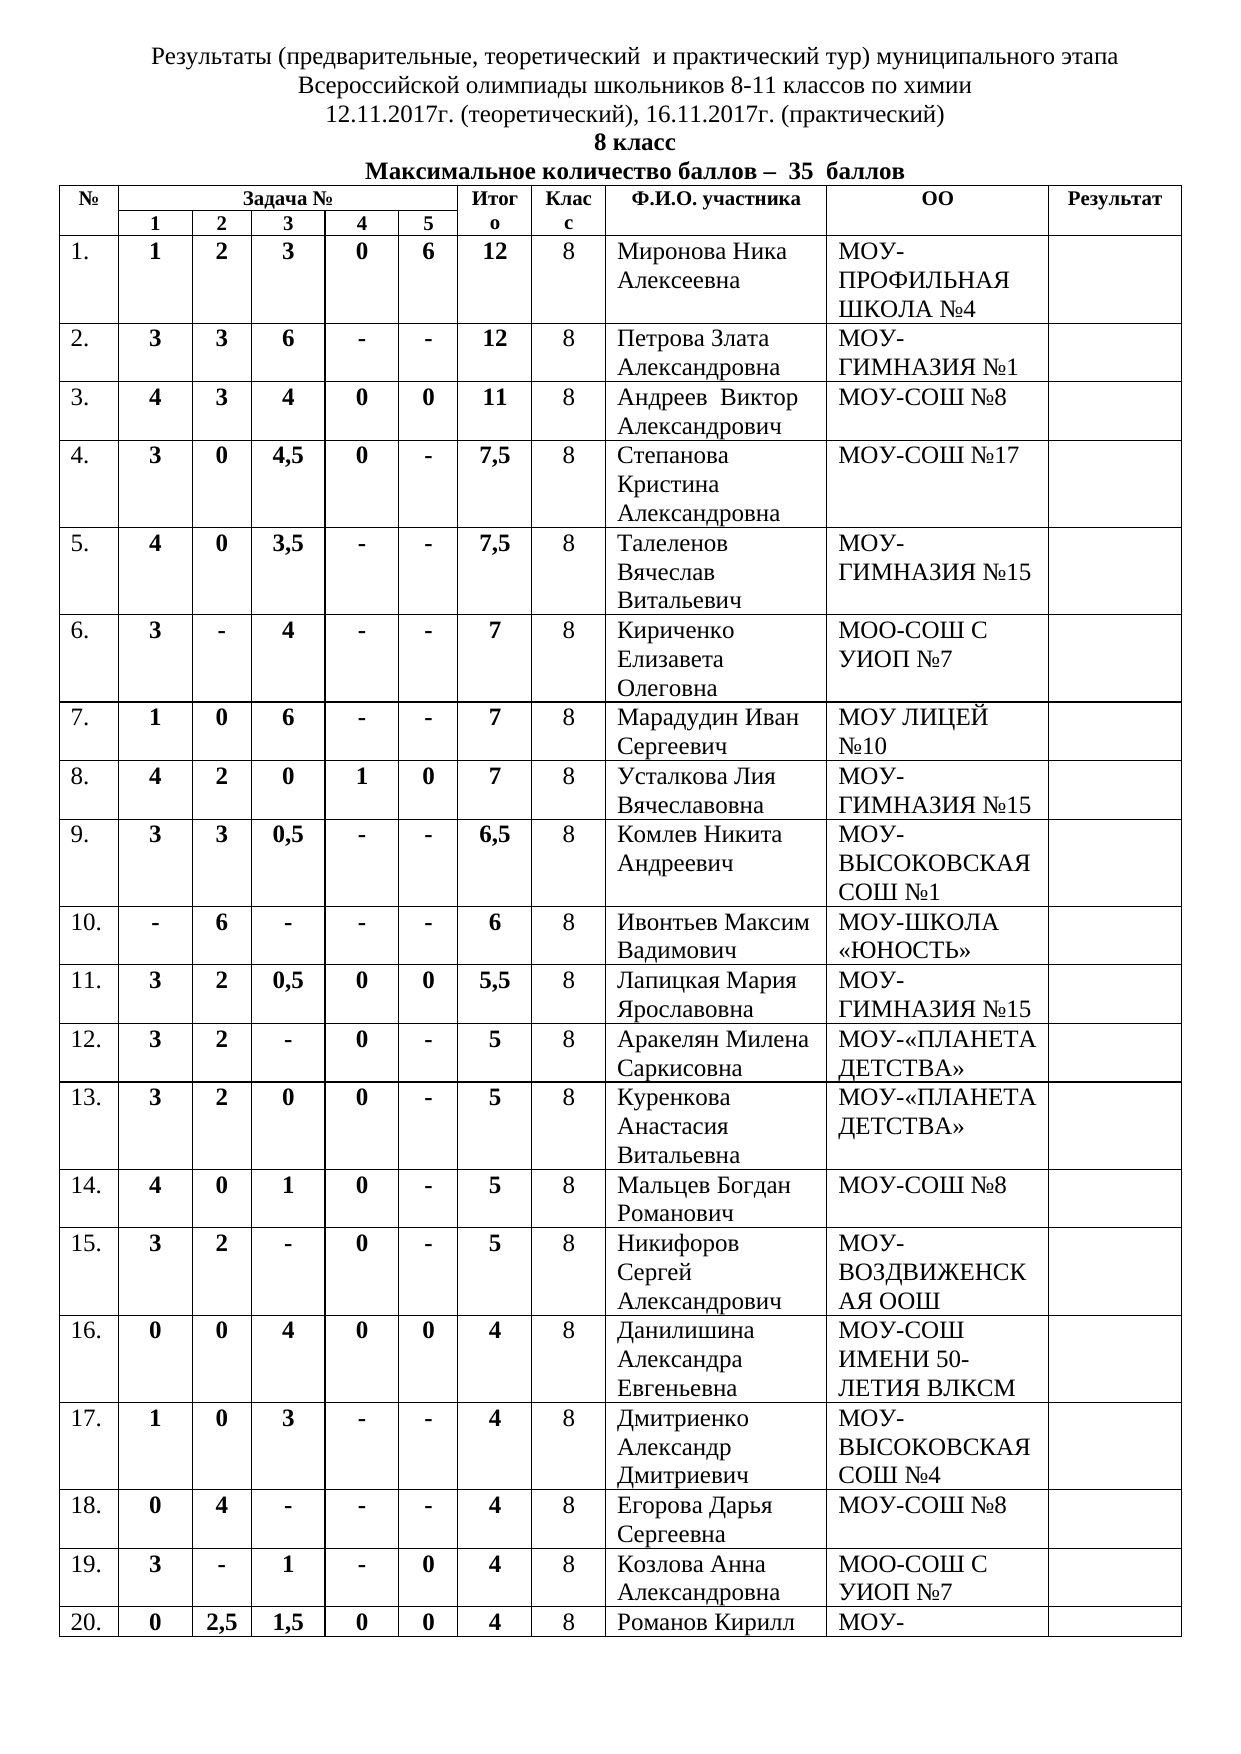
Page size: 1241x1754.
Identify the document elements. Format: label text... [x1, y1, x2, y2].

table_cell 12 [458, 236, 531, 322]
table_header Итого [458, 186, 531, 235]
table_cell [60, 1549, 118, 1606]
table_cell - [326, 1490, 398, 1548]
table_cell 8 [532, 907, 605, 964]
table_cell 8 [532, 703, 605, 760]
table_cell - [399, 441, 457, 527]
table_cell [60, 441, 118, 527]
table_cell [60, 528, 118, 614]
table_cell [1049, 1024, 1181, 1081]
table_cell [1049, 615, 1181, 701]
table_cell 8 [532, 761, 605, 818]
table_cell МОУ-СОШ №8 [827, 382, 1048, 439]
table_cell МОУ-ПРОФИЛЬНАЯ ШКОЛА №4 [827, 236, 1048, 322]
table_cell [60, 820, 118, 906]
table_cell 3 [119, 324, 192, 381]
table_cell 0,5 [252, 965, 324, 1023]
table_cell 6 [458, 907, 531, 964]
table_cell 0 [193, 441, 251, 527]
table_cell Миронова Ника Алексеевна [606, 236, 826, 322]
table_cell 8 [532, 1170, 605, 1227]
table_cell 0 [193, 1316, 251, 1402]
table_cell 0 [119, 1316, 192, 1402]
table_cell 0 [326, 1316, 398, 1402]
table_header ОО [827, 186, 1048, 235]
table_cell 4 [326, 211, 398, 235]
table_cell - [326, 907, 398, 964]
table_cell - [326, 1403, 398, 1489]
table_cell МОУ-ГИМНАЗИЯ №15 [827, 528, 1048, 614]
table_cell 4 [458, 1607, 531, 1636]
table_cell МОУ-ГИМНАЗИЯ №15 [827, 761, 1048, 818]
table_cell - [399, 1490, 457, 1548]
table_cell 1 [119, 1403, 192, 1489]
table_cell 6 [252, 324, 324, 381]
table_cell [1049, 1083, 1181, 1169]
table_cell 4 [119, 528, 192, 614]
table_cell МОУ-ГИМНАЗИЯ №15 [827, 965, 1048, 1023]
table_cell 0 [399, 761, 457, 818]
table_cell 4 [458, 1490, 531, 1548]
table_header Результат [1049, 186, 1181, 235]
table_cell 3,5 [252, 528, 324, 614]
table_cell 3 [119, 820, 192, 906]
table_cell 4,5 [252, 441, 324, 527]
table_cell 0 [399, 1549, 457, 1606]
table_cell 0 [193, 528, 251, 614]
table_cell 8 [532, 820, 605, 906]
table_cell 0 [326, 1024, 398, 1081]
table_header Ф.И.О. участника [606, 186, 826, 235]
table_cell - [193, 615, 251, 701]
table_cell Степанова Кристина Александровна [606, 441, 826, 527]
table_cell 8 [532, 615, 605, 701]
table_cell 1,5 [252, 1607, 324, 1636]
table_cell 0 [326, 441, 398, 527]
text 8 класс [59, 127, 1211, 156]
table_cell МОО-СОШ С УИОП №7 [827, 1549, 1048, 1606]
table_cell 0,5 [252, 820, 324, 906]
table_cell МОУ ЛИЦЕЙ №10 [827, 703, 1048, 760]
table_header Задача № [119, 186, 457, 210]
table_cell 5 [458, 1170, 531, 1227]
table_cell МОУ-«ПЛАНЕТА ДЕТСТВА» [827, 1024, 1048, 1081]
table_cell [1049, 1549, 1181, 1606]
table_cell - [326, 615, 398, 701]
table_cell [60, 761, 118, 818]
table_cell [1049, 965, 1181, 1023]
table_cell 0 [119, 1490, 192, 1548]
table_cell 4 [458, 1549, 531, 1606]
table_cell [1049, 236, 1181, 322]
table_cell 3 [252, 236, 324, 322]
table_cell - [326, 1549, 398, 1606]
table_cell 0 [252, 1083, 324, 1169]
table_cell [1049, 1607, 1181, 1636]
table_cell - [399, 1403, 457, 1489]
table_cell [60, 236, 118, 322]
table_cell 7 [458, 703, 531, 760]
table_cell 0 [399, 1607, 457, 1636]
table_cell 3 [119, 615, 192, 701]
table_cell 12 [458, 324, 531, 381]
table_cell 8 [532, 965, 605, 1023]
table_cell 1 [119, 211, 192, 235]
table_cell [60, 1316, 118, 1402]
table_cell 0 [326, 965, 398, 1023]
table_cell МОУ-ЗУБОВСКАЯ СОШ [827, 1607, 1048, 1636]
table_cell 3 [119, 1083, 192, 1169]
table_cell - [399, 1024, 457, 1081]
table_cell 11 [458, 382, 531, 439]
table_cell МОУ-СОШ ИМЕНИ 50-ЛЕТИЯ ВЛКСМ [827, 1316, 1048, 1402]
table_cell 4 [119, 761, 192, 818]
table_cell 3 [119, 1549, 192, 1606]
table_cell [60, 907, 118, 964]
table_cell 5 [399, 211, 457, 235]
table_cell Марадудин Иван Сергеевич [606, 703, 826, 760]
table_cell 8 [532, 1083, 605, 1169]
table_cell 2,5 [193, 1607, 251, 1636]
table_cell - [399, 1228, 457, 1314]
table_cell [60, 1403, 118, 1489]
table_cell 3 [119, 965, 192, 1023]
table_cell [1049, 441, 1181, 527]
table_cell МОУ-СОШ №17 [827, 441, 1048, 527]
table_cell 5 [458, 1083, 531, 1169]
table_cell - [326, 528, 398, 614]
table_cell [1049, 1170, 1181, 1227]
table_cell МОУ-ВЫСОКОВСКАЯ СОШ №4 [827, 1403, 1048, 1489]
table_cell 1 [326, 761, 398, 818]
table_cell - [399, 703, 457, 760]
table_cell [60, 1490, 118, 1548]
table_cell [1049, 528, 1181, 614]
table_cell 0 [193, 1170, 251, 1227]
table_cell [60, 1170, 118, 1227]
table_cell 4 [252, 382, 324, 439]
table_cell 1 [252, 1549, 324, 1606]
table_cell [1049, 1316, 1181, 1402]
table_cell 0 [399, 1316, 457, 1402]
table_cell Лапицкая Мария Ярославовна [606, 965, 826, 1023]
table_cell [1049, 324, 1181, 381]
table_cell Кириченко Елизавета Олеговна [606, 615, 826, 701]
table_cell [60, 382, 118, 439]
table_cell - [326, 324, 398, 381]
table_cell 2 [193, 1228, 251, 1314]
table_cell МОУ-СОШ №8 [827, 1490, 1048, 1548]
text Максимальное количество баллов – 35 баллов [59, 156, 1211, 185]
table_cell 4 [119, 382, 192, 439]
table_cell 6 [252, 703, 324, 760]
table_cell - [252, 1490, 324, 1548]
table_cell Данилишина Александра Евгеньевна [606, 1316, 826, 1402]
table_cell МОО-СОШ С УИОП №7 [827, 615, 1048, 701]
table_cell 4 [458, 1316, 531, 1402]
table_cell [1049, 382, 1181, 439]
table_cell МОУ-«ПЛАНЕТА ДЕТСТВА» [827, 1083, 1048, 1169]
table_cell 5 [458, 1228, 531, 1314]
table_cell 3 [119, 1228, 192, 1314]
table_cell - [193, 1549, 251, 1606]
table_cell [60, 1024, 118, 1081]
table_cell Никифоров Сергей Александрович [606, 1228, 826, 1314]
table_cell 8 [532, 1490, 605, 1548]
table_cell 2 [193, 211, 251, 235]
table_cell [60, 324, 118, 381]
table_cell - [399, 528, 457, 614]
text Результаты (предварительные, теоретический и практический тур) муниципального этапа [59, 41, 1211, 70]
table_cell Аракелян Милена Саркисовна [606, 1024, 826, 1081]
table_cell Мальцев Богдан Романович [606, 1170, 826, 1227]
table_cell 8 [532, 236, 605, 322]
table_cell 0 [326, 382, 398, 439]
table_cell 8 [532, 1316, 605, 1402]
table_cell 8 [532, 441, 605, 527]
table_cell [1049, 1490, 1181, 1548]
table_cell 8 [532, 324, 605, 381]
table_cell 0 [119, 1607, 192, 1636]
table_cell [60, 1228, 118, 1314]
table_cell [1049, 820, 1181, 906]
table_cell 0 [326, 1170, 398, 1227]
table_cell - [399, 324, 457, 381]
table_cell Дмитриенко Александр Дмитриевич [606, 1403, 826, 1489]
table_cell 6,5 [458, 820, 531, 906]
table_cell 8 [532, 382, 605, 439]
table_cell - [399, 1083, 457, 1169]
table_cell 4 [458, 1403, 531, 1489]
table_cell 0 [326, 1083, 398, 1169]
table_cell Петрова Злата Александровна [606, 324, 826, 381]
table_cell 4 [119, 1170, 192, 1227]
table_cell МОУ-СОШ №8 [827, 1170, 1048, 1227]
table_cell [1049, 1403, 1181, 1489]
table_cell Ивонтьев Максим Вадимович [606, 907, 826, 964]
table_cell 8 [532, 1403, 605, 1489]
table_cell 3 [119, 441, 192, 527]
table_cell 7,5 [458, 528, 531, 614]
table_cell 7 [458, 761, 531, 818]
table_cell 0 [252, 761, 324, 818]
table_cell 8 [532, 528, 605, 614]
table_header № [60, 186, 118, 235]
table_cell 0 [326, 1607, 398, 1636]
table_cell 2 [193, 761, 251, 818]
table_cell Куренкова Анастасия Витальевна [606, 1083, 826, 1169]
table_cell [1049, 761, 1181, 818]
table_cell 3 [193, 324, 251, 381]
table_cell - [399, 1170, 457, 1227]
table_cell МОУ-ГИМНАЗИЯ №1 [827, 324, 1048, 381]
table_cell Андреев Виктор Александрович [606, 382, 826, 439]
table_cell [60, 615, 118, 701]
table_cell 0 [399, 965, 457, 1023]
table_header Класс [532, 186, 605, 235]
table_cell 3 [252, 211, 324, 235]
table_cell [1049, 907, 1181, 964]
table_cell МОУ-ВЫСОКОВСКАЯ СОШ №1 [827, 820, 1048, 906]
table_cell Егорова Дарья Сергеевна [606, 1490, 826, 1548]
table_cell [606, 1607, 826, 1636]
table_cell 3 [193, 820, 251, 906]
table_cell 1 [252, 1170, 324, 1227]
table_cell 8 [532, 1607, 605, 1636]
table_cell [1049, 703, 1181, 760]
table_cell 6 [193, 907, 251, 964]
table_cell 8 [532, 1024, 605, 1081]
table_cell 7 [458, 615, 531, 701]
table_cell 8 [532, 1228, 605, 1314]
table_cell - [119, 907, 192, 964]
table_cell МОУ-ВОЗДВИЖЕНСКАЯ ООШ [827, 1228, 1048, 1314]
table_cell 5,5 [458, 965, 531, 1023]
table_cell 5 [458, 1024, 531, 1081]
table_cell 2 [193, 965, 251, 1023]
table_cell 0 [326, 1228, 398, 1314]
table_cell Комлев Никита Андреевич [606, 820, 826, 906]
table_cell 0 [326, 236, 398, 322]
table_cell 0 [193, 703, 251, 760]
table_cell [60, 1083, 118, 1169]
table_cell 2 [193, 1083, 251, 1169]
table_cell 3 [119, 1024, 192, 1081]
table_cell 1 [119, 236, 192, 322]
table_cell [60, 1607, 118, 1636]
table_cell 2 [193, 236, 251, 322]
table_cell 4 [252, 1316, 324, 1402]
table_cell Козлова Анна Александровна [606, 1549, 826, 1606]
table_cell 3 [252, 1403, 324, 1489]
table_cell 6 [399, 236, 457, 322]
table_cell - [326, 820, 398, 906]
table_cell 2 [193, 1024, 251, 1081]
table_cell МОУ-ШКОЛА «ЮНОСТЬ» [827, 907, 1048, 964]
table_cell - [399, 820, 457, 906]
table_cell [1049, 1228, 1181, 1314]
table_cell [60, 965, 118, 1023]
table_cell - [252, 1228, 324, 1314]
table_cell 1 [119, 703, 192, 760]
table_cell Талеленов Вячеслав Витальевич [606, 528, 826, 614]
table_cell - [399, 615, 457, 701]
table_cell 8 [532, 1549, 605, 1606]
table_cell 7,5 [458, 441, 531, 527]
table_cell 0 [399, 382, 457, 439]
table_cell - [399, 907, 457, 964]
table_cell 3 [193, 382, 251, 439]
table_cell - [252, 907, 324, 964]
text 12.11.2017г. (теоретический), 16.11.2017г. (практический) [59, 99, 1211, 127]
table_cell 4 [193, 1490, 251, 1548]
table_cell - [252, 1024, 324, 1081]
table_cell - [326, 703, 398, 760]
table_cell [60, 703, 118, 760]
text Всероссийской олимпиады школьников 8-11 классов по химии [59, 70, 1211, 99]
table_cell 4 [252, 615, 324, 701]
table_cell Усталкова Лия Вячеславовна [606, 761, 826, 818]
table_cell 0 [193, 1403, 251, 1489]
